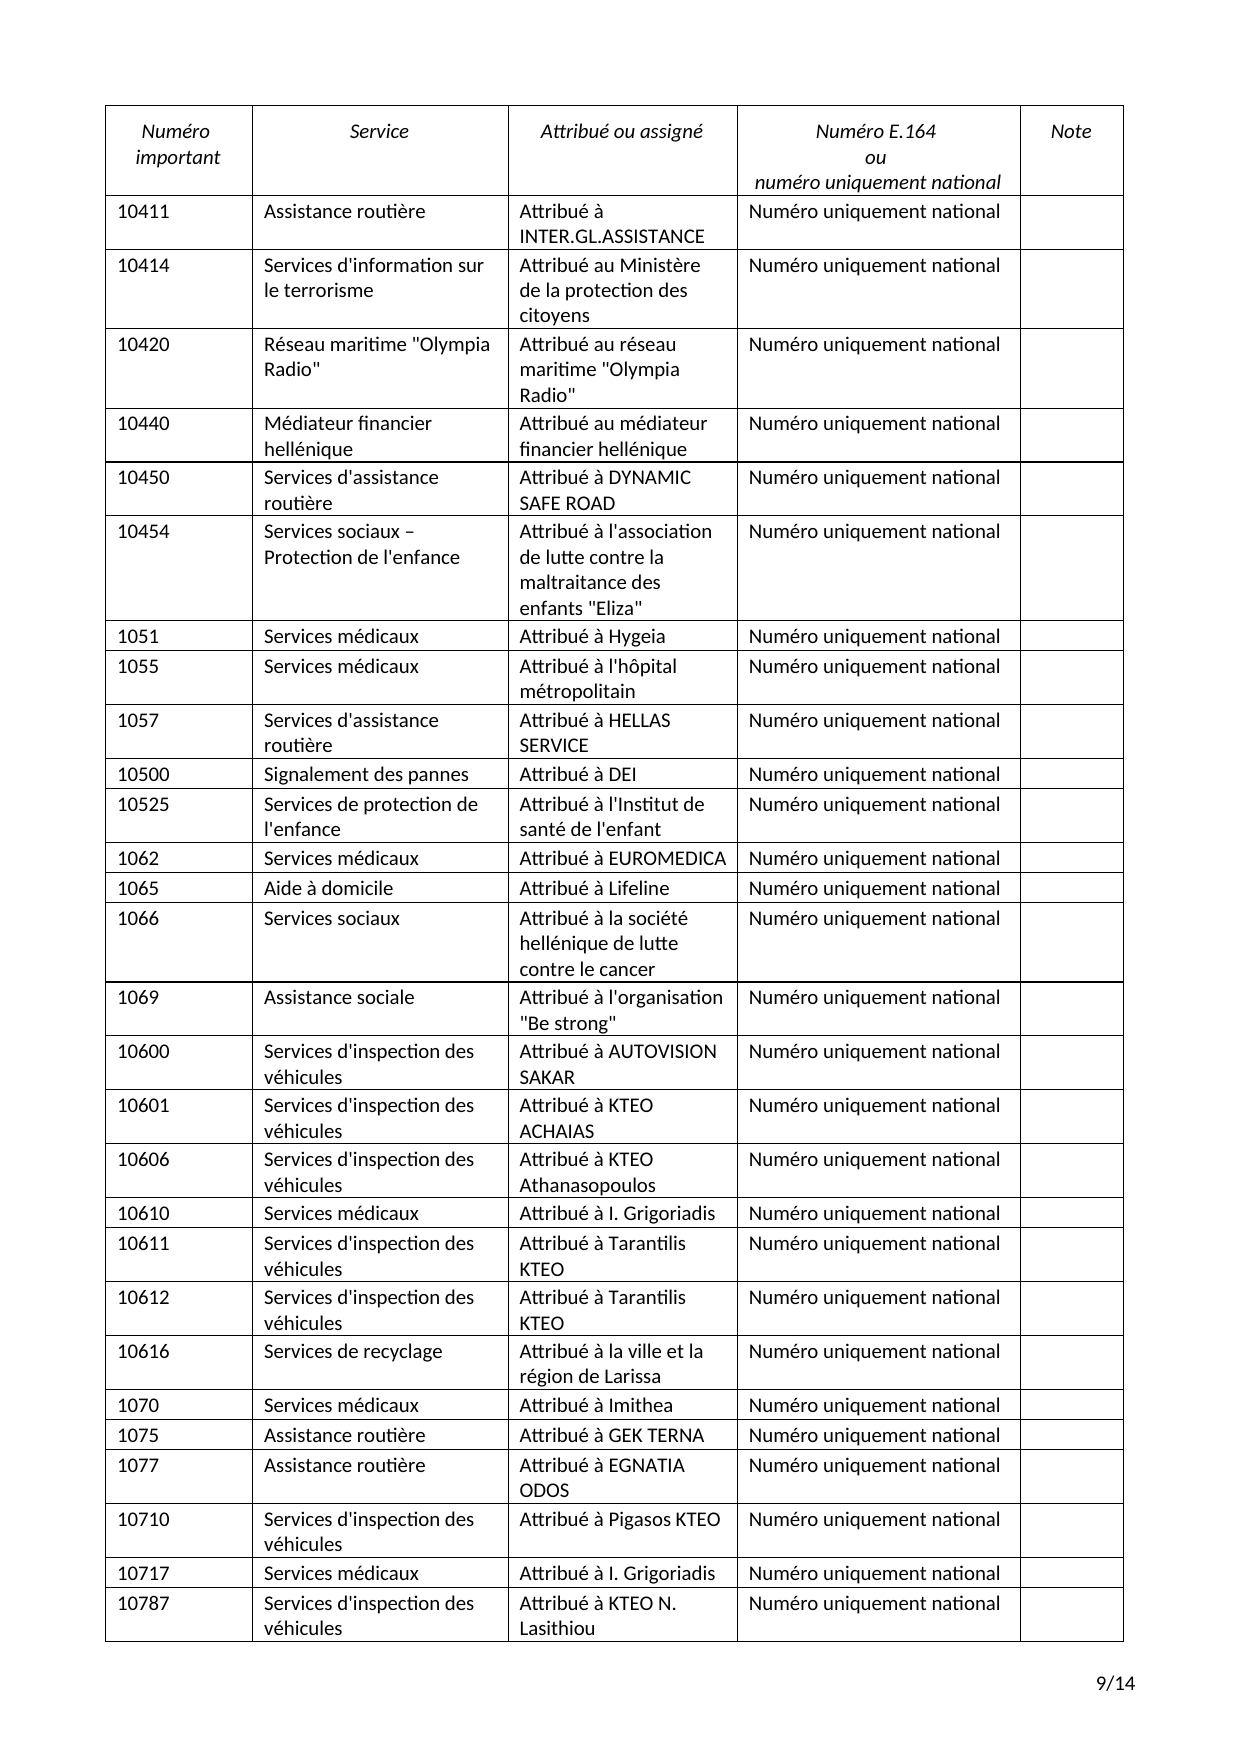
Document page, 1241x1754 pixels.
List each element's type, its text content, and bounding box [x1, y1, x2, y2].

table_cell Services d'inspection des véhicules [253, 1282, 508, 1335]
table_header Numéro important [106, 106, 252, 195]
table_cell 10420 [106, 329, 252, 407]
table_cell 1066 [106, 903, 252, 981]
table_header Note [1021, 106, 1123, 195]
table_cell Numéro uniquement national [738, 873, 1020, 902]
table_cell [1021, 1228, 1123, 1281]
table_cell [1021, 903, 1123, 981]
table_cell Attribué au réseau maritime "Olympia Radio" [509, 329, 737, 407]
table_cell 10440 [106, 409, 252, 461]
table_cell Services d'assistance routière [253, 705, 508, 758]
table_header Service [253, 106, 508, 195]
table_cell [1021, 1558, 1123, 1587]
table_cell Numéro uniquement national [738, 1282, 1020, 1335]
table_cell 10411 [106, 196, 252, 249]
table_cell 10450 [106, 463, 252, 515]
table_cell Services de recyclage [253, 1336, 508, 1389]
table_cell [1021, 516, 1123, 620]
table_cell [1021, 329, 1123, 407]
table_cell Numéro uniquement national [738, 621, 1020, 650]
table_cell Services d'information sur le terrorisme [253, 250, 508, 328]
table_cell Services médicaux [253, 1198, 508, 1227]
table_cell 10710 [106, 1504, 252, 1557]
table_cell 1065 [106, 873, 252, 902]
table_cell [1021, 409, 1123, 461]
table_cell Numéro uniquement national [738, 983, 1020, 1035]
table_cell 10787 [106, 1588, 252, 1641]
table_cell [1021, 1144, 1123, 1197]
table_cell Numéro uniquement national [738, 250, 1020, 328]
table_cell Numéro uniquement national [738, 1336, 1020, 1389]
table_cell Services médicaux [253, 621, 508, 650]
table_cell Numéro uniquement national [738, 1198, 1020, 1227]
table_cell 10606 [106, 1144, 252, 1197]
table_cell Numéro uniquement national [738, 329, 1020, 407]
table_cell Attribué à KTEO ACHAIAS [509, 1090, 737, 1143]
table_cell Attribué à KTEO Athanasopoulos [509, 1144, 737, 1197]
table_cell Numéro uniquement national [738, 1588, 1020, 1641]
table_cell 10612 [106, 1282, 252, 1335]
table_cell Assistance routière [253, 1420, 508, 1449]
table_cell 10601 [106, 1090, 252, 1143]
table_cell Numéro uniquement national [738, 1450, 1020, 1503]
table_cell Services médicaux [253, 843, 508, 872]
table_cell [1021, 759, 1123, 788]
table_cell [1021, 1282, 1123, 1335]
table_cell Réseau maritime "Olympia Radio" [253, 329, 508, 407]
table_cell [1021, 1336, 1123, 1389]
table_cell Attribué au Ministère de la protection des citoyens [509, 250, 737, 328]
table_cell 1062 [106, 843, 252, 872]
table_cell Numéro uniquement national [738, 843, 1020, 872]
table_cell 1075 [106, 1420, 252, 1449]
table_cell Services d'inspection des véhicules [253, 1228, 508, 1281]
table_cell 10454 [106, 516, 252, 620]
table_cell Numéro uniquement national [738, 705, 1020, 758]
table_header Numéro E.164 ou numéro uniquement national [738, 106, 1020, 195]
table_cell Numéro uniquement national [738, 651, 1020, 704]
table_cell Numéro uniquement national [738, 516, 1020, 620]
table_cell Attribué à Imithea [509, 1390, 737, 1419]
table_cell Numéro uniquement national [738, 409, 1020, 461]
table_cell 1051 [106, 621, 252, 650]
table_cell 10600 [106, 1036, 252, 1089]
table_cell [1021, 1090, 1123, 1143]
table_cell Numéro uniquement national [738, 196, 1020, 249]
table_cell Services de protection de l'enfance [253, 789, 508, 842]
table_cell 10717 [106, 1558, 252, 1587]
table_cell Attribué à Tarantilis KTEO [509, 1282, 737, 1335]
table_cell [1021, 983, 1123, 1035]
table_cell Services d'inspection des véhicules [253, 1504, 508, 1557]
table_cell Numéro uniquement national [738, 1228, 1020, 1281]
table_cell Attribué à EGNATIA ODOS [509, 1450, 737, 1503]
table_cell Attribué à l'Institut de santé de l'enfant [509, 789, 737, 842]
table_cell Numéro uniquement national [738, 1420, 1020, 1449]
table_cell 10414 [106, 250, 252, 328]
table_cell [1021, 621, 1123, 650]
table_cell [1021, 196, 1123, 249]
table_cell Attribué au médiateur financier hellénique [509, 409, 737, 461]
table_cell Signalement des pannes [253, 759, 508, 788]
table_header Attribué ou assigné [509, 106, 737, 195]
table_cell 1057 [106, 705, 252, 758]
table_cell Numéro uniquement national [738, 789, 1020, 842]
table_cell [1021, 463, 1123, 515]
table_cell 10610 [106, 1198, 252, 1227]
table_cell [1021, 873, 1123, 902]
table_cell Attribué à Lifeline [509, 873, 737, 902]
table_cell Numéro uniquement national [738, 1390, 1020, 1419]
table_cell [1021, 1588, 1123, 1641]
table_cell 10525 [106, 789, 252, 842]
table_cell Numéro uniquement national [738, 463, 1020, 515]
table_cell Attribué à I. Grigoriadis [509, 1558, 737, 1587]
table_cell Numéro uniquement national [738, 903, 1020, 981]
table_cell Numéro uniquement national [738, 1144, 1020, 1197]
table_cell Attribué à Hygeia [509, 621, 737, 650]
table_cell Attribué à HELLAS SERVICE [509, 705, 737, 758]
table_cell Attribué à l'association de lutte contre la maltraitance des enfants "Eliza" [509, 516, 737, 620]
table_cell Numéro uniquement national [738, 1504, 1020, 1557]
table_cell Assistance sociale [253, 983, 508, 1035]
table_cell Services d'assistance routière [253, 463, 508, 515]
table_cell Médiateur financier hellénique [253, 409, 508, 461]
table_cell 10611 [106, 1228, 252, 1281]
table_cell Attribué à EUROMEDICA [509, 843, 737, 872]
table_cell Attribué à l'organisation "Be strong" [509, 983, 737, 1035]
table_cell Services médicaux [253, 1558, 508, 1587]
table_cell Attribué à Pigasos KTEO [509, 1504, 737, 1557]
table_cell Numéro uniquement national [738, 1090, 1020, 1143]
table_cell 1055 [106, 651, 252, 704]
table_cell Attribué à Tarantilis KTEO [509, 1228, 737, 1281]
table_cell Attribué à DEI [509, 759, 737, 788]
table_cell Attribué à l'hôpital métropolitain [509, 651, 737, 704]
table_cell Services sociaux [253, 903, 508, 981]
table_cell Aide à domicile [253, 873, 508, 902]
table_cell Services d'inspection des véhicules [253, 1036, 508, 1089]
table_cell [1021, 651, 1123, 704]
table_cell Attribué à I. Grigoriadis [509, 1198, 737, 1227]
table_cell Attribué à AUTOVISION SAKAR [509, 1036, 737, 1089]
table_cell Numéro uniquement national [738, 1558, 1020, 1587]
table_cell [1021, 1390, 1123, 1419]
table_cell Attribué à GEK TERNA [509, 1420, 737, 1449]
table_cell 1070 [106, 1390, 252, 1419]
table_cell [1021, 1036, 1123, 1089]
table_cell [1021, 1450, 1123, 1503]
table_cell Assistance routière [253, 196, 508, 249]
table_cell [1021, 250, 1123, 328]
table_cell 10616 [106, 1336, 252, 1389]
table_cell Assistance routière [253, 1450, 508, 1503]
table_cell Services médicaux [253, 651, 508, 704]
table_cell Services sociaux – Protection de l'enfance [253, 516, 508, 620]
table_cell 1069 [106, 983, 252, 1035]
table_cell [1021, 1198, 1123, 1227]
table_cell Attribué à la société hellénique de lutte contre le cancer [509, 903, 737, 981]
table_cell Numéro uniquement national [738, 1036, 1020, 1089]
table_cell 1077 [106, 1450, 252, 1503]
table_cell Attribué à la ville et la région de Larissa [509, 1336, 737, 1389]
table_cell Services médicaux [253, 1390, 508, 1419]
table_cell [1021, 1504, 1123, 1557]
table_cell [1021, 1420, 1123, 1449]
table_cell Services d'inspection des véhicules [253, 1144, 508, 1197]
table_cell 10500 [106, 759, 252, 788]
table_cell Attribué à DYNAMIC SAFE ROAD [509, 463, 737, 515]
table_cell Services d'inspection des véhicules [253, 1588, 508, 1641]
table_cell Attribué à INTER.GL.ASSISTANCE [509, 196, 737, 249]
table_cell [1021, 705, 1123, 758]
table_cell Services d'inspection des véhicules [253, 1090, 508, 1143]
table_cell Attribué à KTEO N. Lasithiou [509, 1588, 737, 1641]
table_cell Numéro uniquement national [738, 759, 1020, 788]
table_cell [1021, 789, 1123, 842]
table_cell [1021, 843, 1123, 872]
